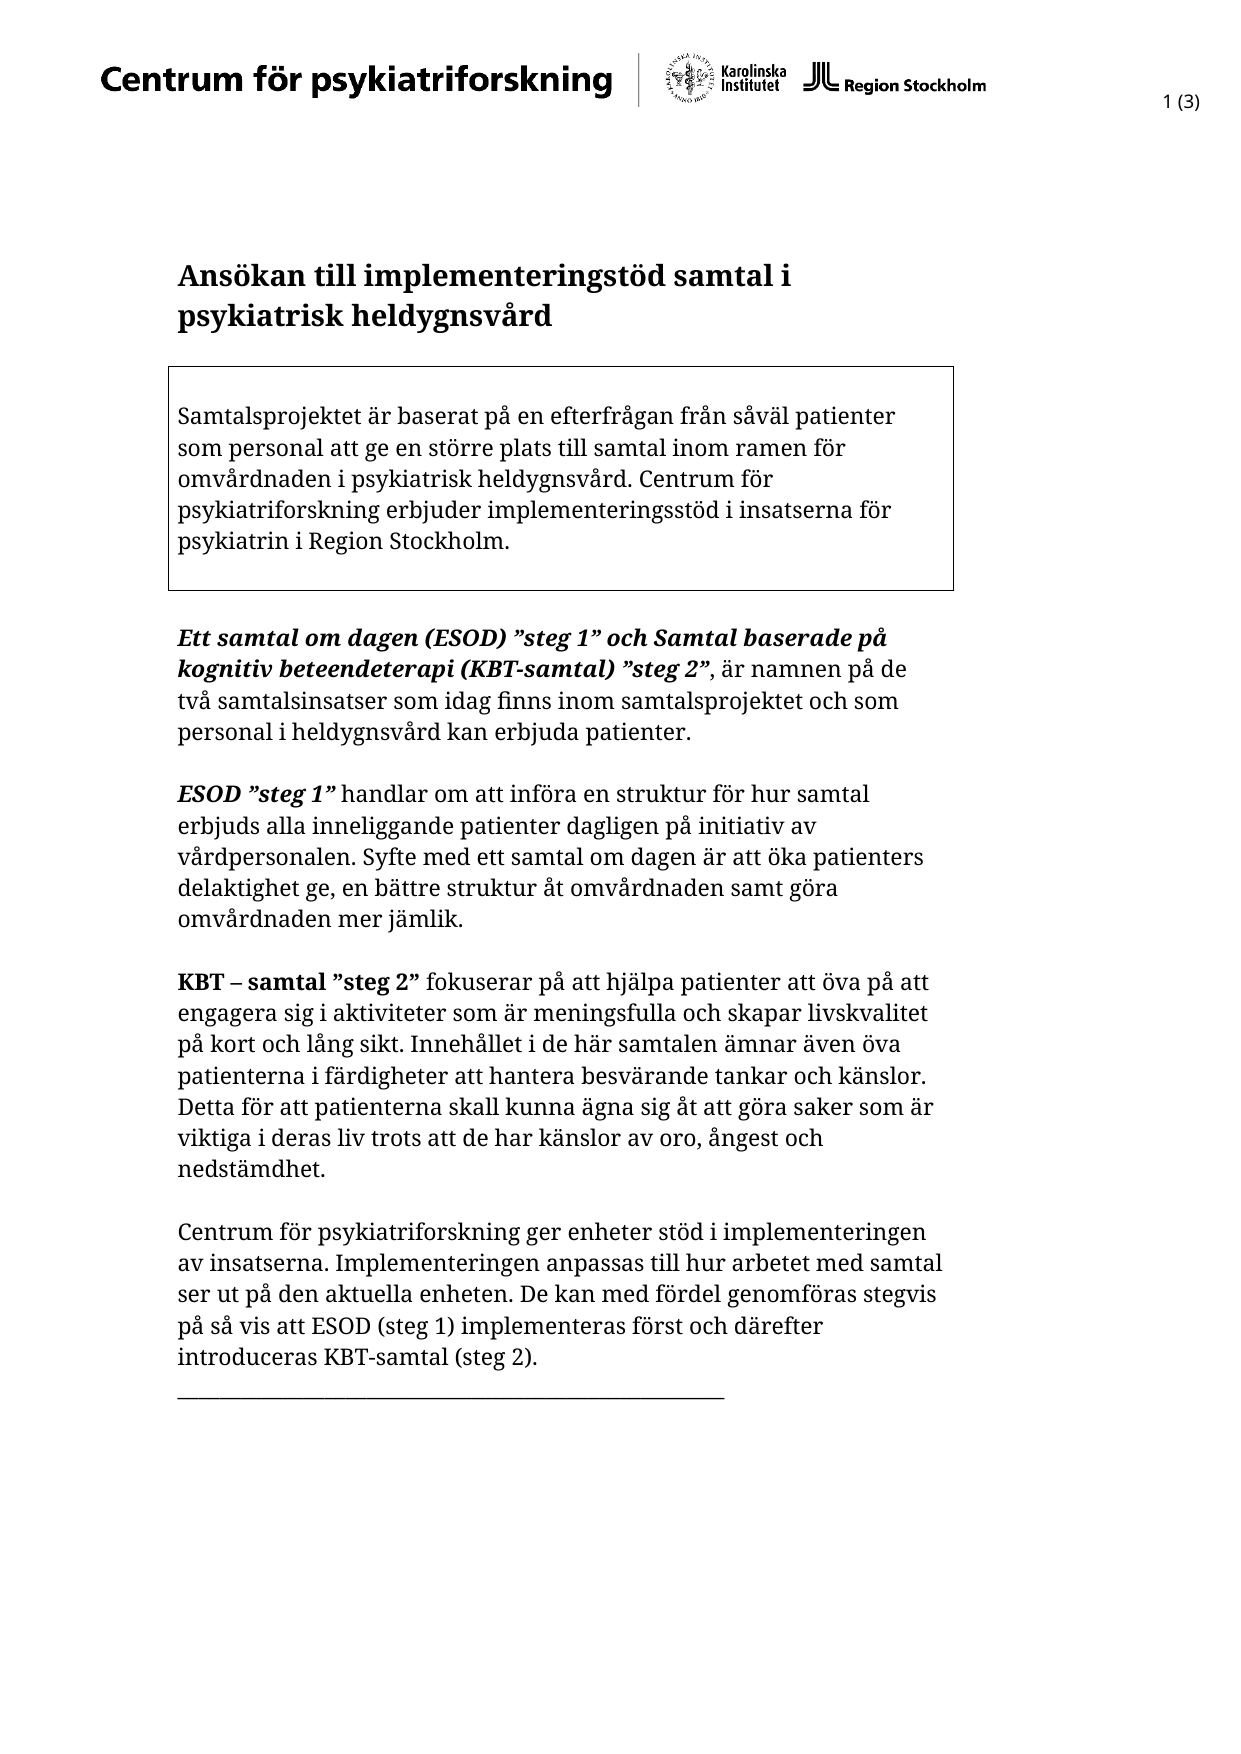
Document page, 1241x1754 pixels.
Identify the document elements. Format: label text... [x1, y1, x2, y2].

text ____________________________________________________ [177, 1372, 945, 1403]
text Ett samtal om dagen (ESOD) ”steg 1” och Samtal baserade på kognitiv beteendeterapi (KBT-samtal) ”steg 2”, är namnen på de två samtalsinsatser som idag finns inom samtalsprojektet och som personal i heldygnsvård kan erbjuda patienter. [177, 622, 945, 747]
text Samtalsprojektet är baserat på en efterfrågan från såväl patienter som personal att ge en större plats till samtal inom ramen för omvårdnaden i psykiatrisk heldygnsvård. Centrum för psykiatriforskning erbjuder implementeringsstöd i insatserna för psykiatrin i Region Stockholm. [177, 400, 945, 557]
text Ansökan till implementeringstöd samtal i psykiatrisk heldygnsvård [177, 255, 945, 335]
picture [101, 53, 986, 107]
text KBT – samtal ”steg 2” fokuserar på att hjälpa patienter att öva på att engagera sig i aktiviteter som är meningsfulla och skapar livskvalitet på kort och lång sikt. Innehållet i de här samtalen ämnar även öva patienterna i färdigheter att hantera besvärande tankar och känslor. Detta för att patienterna skall kunna ägna sig åt att göra saker som är viktiga i deras liv trots att de har känslor av oro, ångest och nedstämdhet. [177, 966, 945, 1185]
text Centrum för psykiatriforskning ger enheter stöd i implementeringen av insatserna. Implementeringen anpassas till hur arbetet med samtal ser ut på den aktuella enheten. De kan med fördel genomföras stegvis på så vis att ESOD (steg 1) implementeras först och därefter introduceras KBT-samtal (steg 2). [177, 1216, 945, 1372]
text ESOD ”steg 1” handlar om att införa en struktur för hur samtal erbjuds alla inneliggande patienter dagligen på initiativ av vårdpersonalen. Syfte med ett samtal om dagen är att öka patienters delaktighet ge, en bättre struktur åt omvårdnaden samt göra omvårdnaden mer jämlik. [177, 778, 945, 935]
